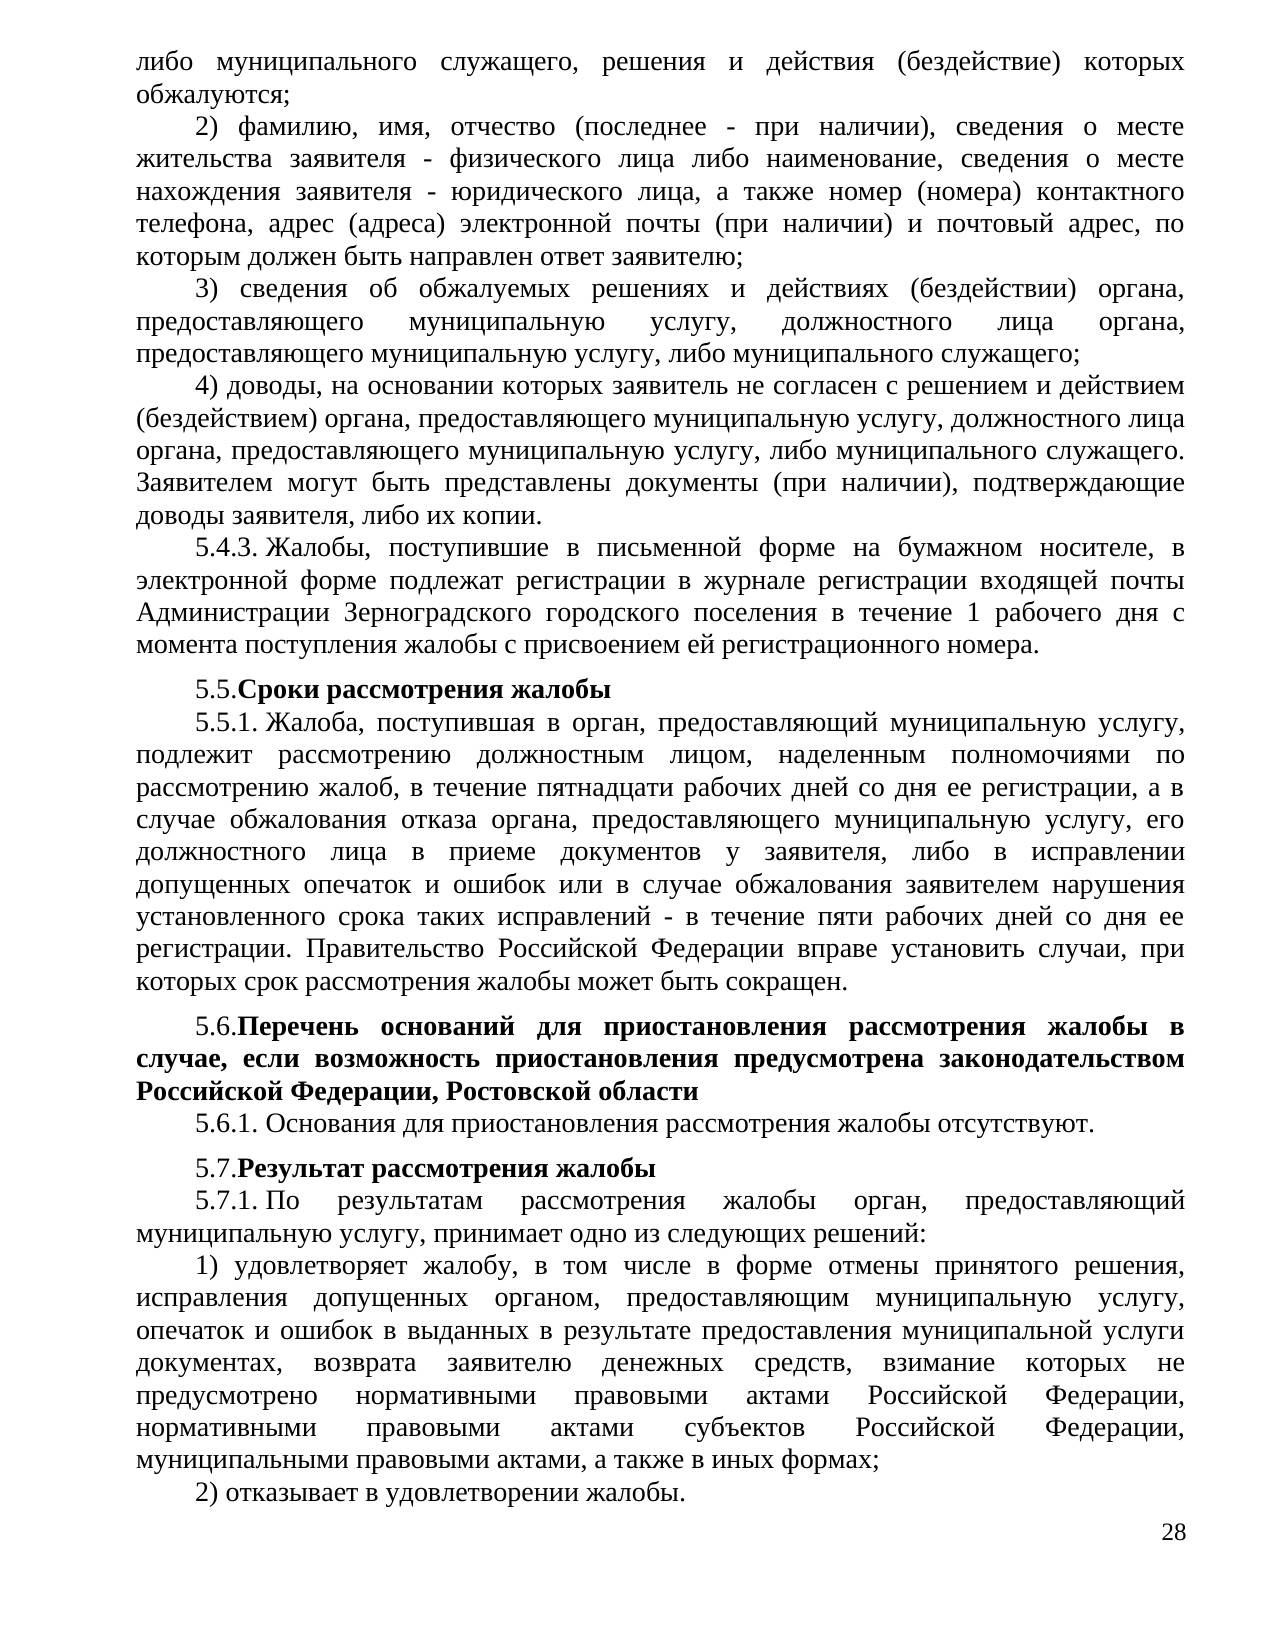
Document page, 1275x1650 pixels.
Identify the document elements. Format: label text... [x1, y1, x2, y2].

text 5.7.Результат рассмотрения жалобы [136, 1151, 1186, 1183]
text 5.4.3. Жалобы, поступившие в письменной форме на бумажном носителе, в электронной форме подлежат регистрации в журнале регистрации входящей почты Администрации Зерноградского городского поселения в течение 1 рабочего дня с момента поступления жалобы с присвоением ей регистрационного номера. [136, 530, 1186, 660]
text 5.7.1. По результатам рассмотрения жалобы орган, предоставляющий муниципальную услугу, принимает одно из следующих решений: [136, 1183, 1186, 1248]
text 5.6.Перечень оснований для приостановления рассмотрения жалобы в случае, если возможность приостановления предусмотрена законодательством Российской Федерации, Ростовской области [136, 1009, 1186, 1106]
text 4) доводы, на основании которых заявитель не согласен с решением и действием (бездействием) органа, предоставляющего муниципальную услугу, должностного лица органа, предоставляющего муниципальную услугу, либо муниципального служащего. Заявителем могут быть представлены документы (при наличии), подтверждающие доводы заявителя, либо их копии. [136, 368, 1186, 530]
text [136, 44, 1186, 109]
text 5.5.Сроки рассмотрения жалобы [136, 672, 1186, 705]
text 2) фамилию, имя, отчество (последнее - при наличии), сведения о месте жительства заявителя - физического лица либо наименование, сведения о месте нахождения заявителя - юридического лица, а также номер (номера) контактного телефона, адрес (адреса) электронной почты (при наличии) и почтовый адрес, по которым должен быть направлен ответ заявителю; [136, 109, 1186, 271]
text 2) отказывает в удовлетворении жалобы. [136, 1475, 1186, 1507]
text 3) сведения об обжалуемых решениях и действиях (бездействии) органа, предоставляющего муниципальную услугу, должностного лица органа, предоставляющего муниципальную услугу, либо муниципального служащего; [136, 271, 1186, 368]
text 5.5.1. Жалоба, поступившая в орган, предоставляющий муниципальную услугу, подлежит рассмотрению должностным лицом, наделенным полномочиями по рассмотрению жалоб, в течение пятнадцати рабочих дней со дня ее регистрации, а в случае обжалования отказа органа, предоставляющего муниципальную услугу, его должностного лица в приеме документов у заявителя, либо в исправлении допущенных опечаток и ошибок или в случае обжалования заявителем нарушения установленного срока таких исправлений - в течение пяти рабочих дней со дня ее регистрации. Правительство Российской Федерации вправе установить случаи, при которых срок рассмотрения жалобы может быть сокращен. [136, 705, 1186, 996]
text 1) удовлетворяет жалобу, в том числе в форме отмены принятого решения, исправления допущенных органом, предоставляющим муниципальную услугу, опечаток и ошибок в выданных в результате предоставления муниципальной услуги документах, возврата заявителю денежных средств, взимание которых не предусмотрено нормативными правовыми актами Российской Федерации, нормативными правовыми актами субъектов Российской Федерации, муниципальными правовыми актами, а также в иных формах; [136, 1248, 1186, 1475]
text 5.6.1. Основания для приостановления рассмотрения жалобы отсутствуют. [136, 1106, 1186, 1138]
